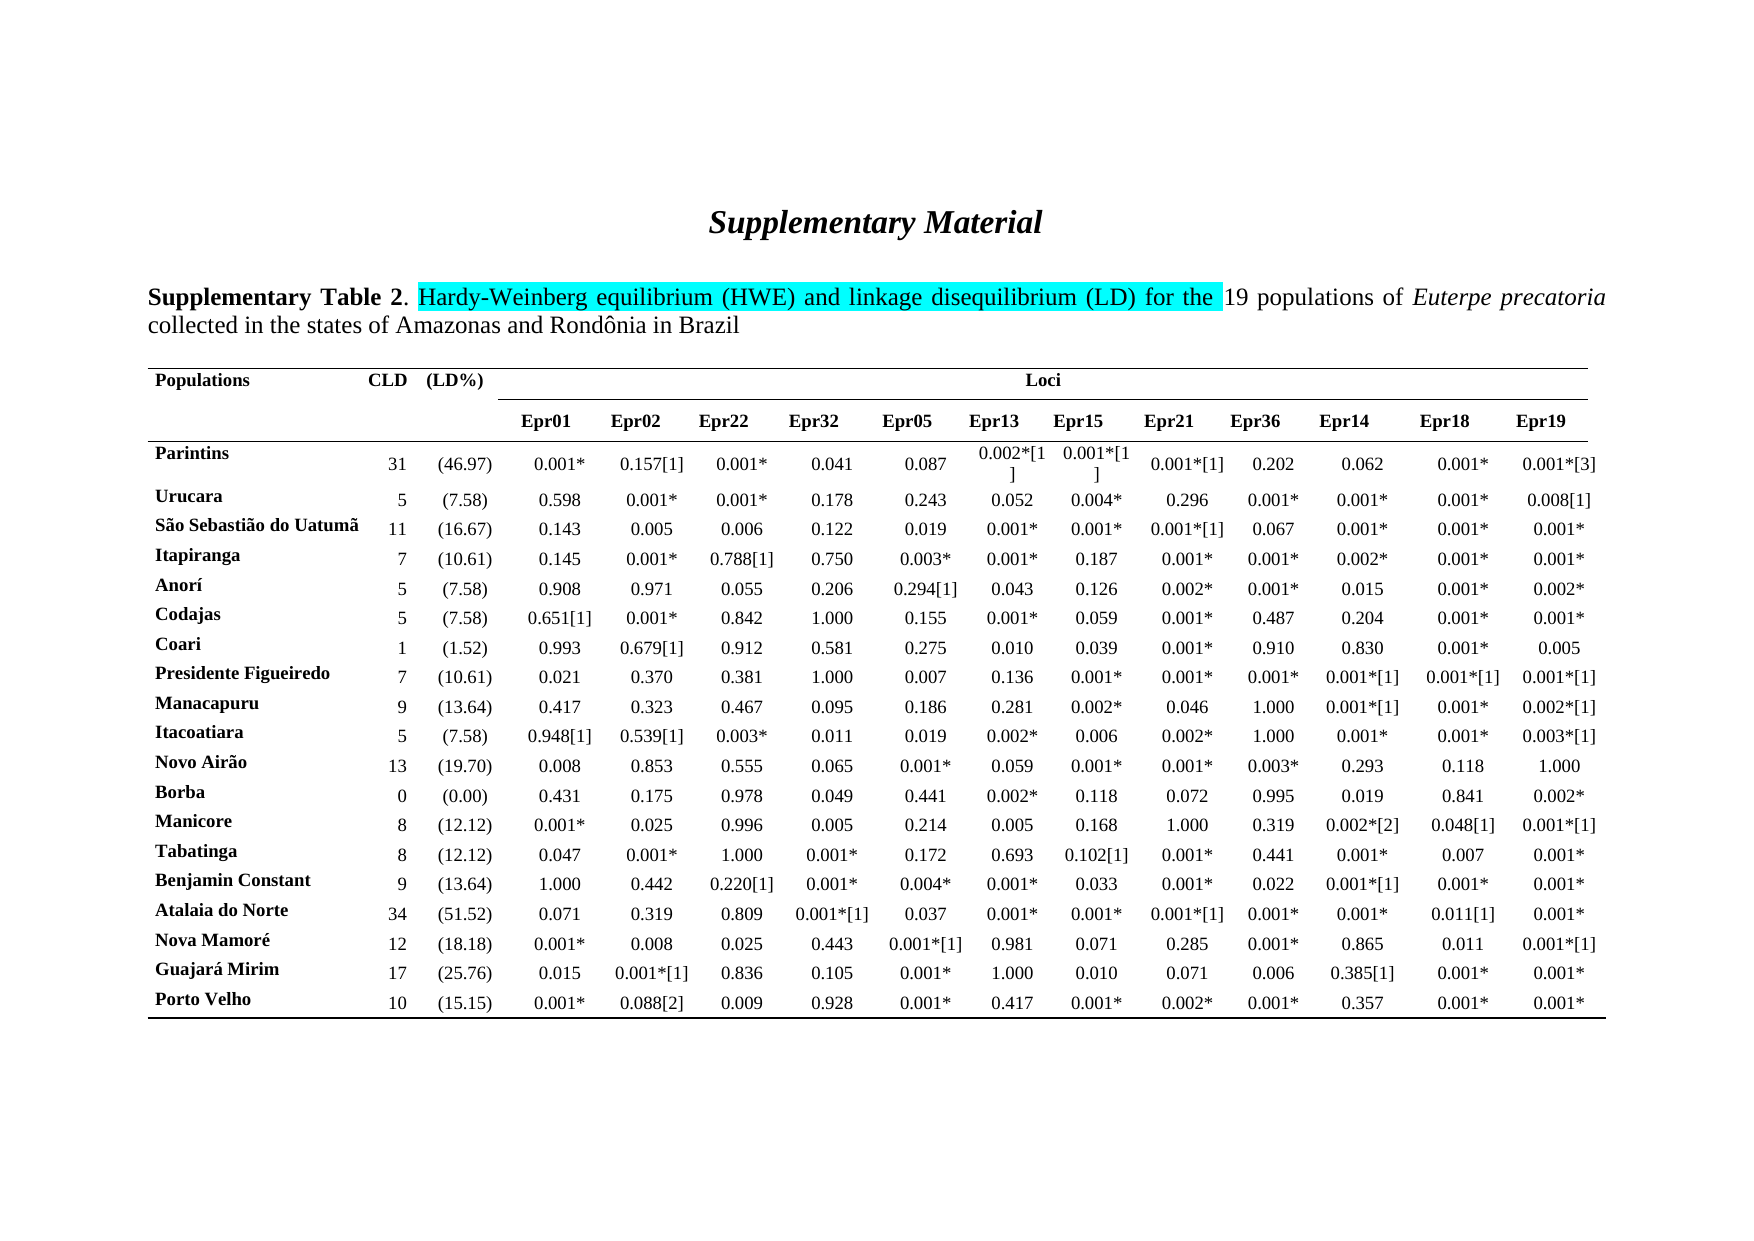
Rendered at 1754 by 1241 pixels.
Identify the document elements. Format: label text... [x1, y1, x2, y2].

table_cell 0.385[1] [1311, 958, 1414, 988]
table_cell (46.97) [414, 442, 516, 485]
table_cell 0.118 [1414, 751, 1512, 781]
table_cell 17 [372, 958, 414, 988]
table_cell 0.168 [1054, 810, 1139, 840]
table_cell 0.441 [1236, 840, 1311, 869]
table_cell 0.002* [1512, 574, 1606, 603]
table_cell (15.15) [414, 988, 516, 1017]
table_cell 0.143 [516, 514, 603, 544]
table_cell 9 [372, 869, 414, 899]
table_cell 34 [372, 899, 414, 928]
table_cell 0.001* [783, 840, 881, 869]
table_cell 0.275 [881, 633, 970, 662]
table_cell Nova Mamoré [148, 929, 372, 958]
table_cell 0.001* [1512, 544, 1606, 573]
table_cell 0.001* [1414, 544, 1512, 573]
table_cell 13 [372, 751, 414, 781]
table_cell 0.853 [603, 751, 700, 781]
table_cell Guajará Mirim [148, 958, 372, 988]
table_cell 0.431 [516, 781, 603, 810]
table_cell (51.52) [414, 899, 516, 928]
table_cell 0.001* [603, 603, 700, 633]
table_cell 0.001*[1] [1414, 662, 1512, 692]
table_cell 5 [372, 485, 414, 514]
table_cell 1.000 [783, 662, 881, 692]
table_cell 0.001* [516, 442, 603, 485]
table_cell 0.001*[1] [1512, 662, 1606, 692]
table_cell 0.010 [970, 633, 1054, 662]
table_cell 0.214 [881, 810, 970, 840]
table_cell 0.001* [1414, 442, 1512, 485]
table_cell São Sebastião do Uatumã [148, 514, 372, 544]
table_cell 0.001* [1236, 544, 1311, 573]
table_cell 0.679[1] [603, 633, 700, 662]
table_cell 10 [372, 988, 414, 1017]
table_cell 8 [372, 840, 414, 869]
table_cell Epr13 [952, 400, 1036, 441]
table_cell 0.095 [783, 692, 881, 721]
table_cell 0.059 [1054, 603, 1139, 633]
table_cell (13.64) [414, 692, 516, 721]
table_cell 0.001* [1139, 751, 1236, 781]
table_cell 0.049 [783, 781, 881, 810]
table_cell Manicore [148, 810, 372, 840]
table_cell Parintins [148, 442, 372, 485]
table_cell (18.18) [414, 929, 516, 958]
table_cell 0.001*[1] [1139, 442, 1236, 485]
table_cell 1.000 [783, 603, 881, 633]
table_cell 0.001* [1512, 869, 1606, 899]
table_cell Epr15 [1036, 400, 1120, 441]
table_cell 9 [372, 692, 414, 721]
table_cell 0.022 [1236, 869, 1311, 899]
table_cell 0.001*[1] [1311, 692, 1414, 721]
table_cell 0.021 [516, 662, 603, 692]
table_cell 31 [372, 442, 414, 485]
table_cell 0.750 [783, 544, 881, 573]
table_cell Epr36 [1218, 400, 1292, 441]
table_cell 0.978 [700, 781, 783, 810]
table_cell 0.294[1] [881, 574, 970, 603]
table_cell Itacoatiara [148, 721, 372, 751]
table_cell 0.001* [1512, 899, 1606, 928]
table_cell 7 [372, 544, 414, 573]
table_cell 0.443 [783, 929, 881, 958]
table_cell 0.381 [700, 662, 783, 692]
table_cell 0.001* [970, 869, 1054, 899]
table_cell 0.948[1] [516, 721, 603, 751]
table_cell (7.58) [414, 574, 516, 603]
table_cell (7.58) [414, 721, 516, 751]
table_cell 0.001*[1] [1512, 929, 1606, 958]
table_cell 0.002* [1139, 574, 1236, 603]
table_cell Benjamin Constant [148, 869, 372, 899]
table_cell Urucara [148, 485, 372, 514]
table_cell 0.015 [1311, 574, 1414, 603]
table_cell 0.001*[1] [603, 958, 700, 988]
table_cell 0.001* [1512, 603, 1606, 633]
table_cell 0.539[1] [603, 721, 700, 751]
table_cell 0.004* [881, 869, 970, 899]
table_cell 1.000 [1139, 810, 1236, 840]
table_cell 0.071 [1054, 929, 1139, 958]
table_cell (12.12) [414, 840, 516, 869]
table_cell Epr02 [585, 400, 682, 441]
table_cell (16.67) [414, 514, 516, 544]
table_cell 0.487 [1236, 603, 1311, 633]
table_cell 0.039 [1054, 633, 1139, 662]
table_cell 1.000 [1512, 751, 1606, 781]
table_cell 0.157[1] [603, 442, 700, 485]
table_cell 0.001* [1236, 485, 1311, 514]
table_cell 0.002* [1139, 721, 1236, 751]
table_cell 0.202 [1236, 442, 1311, 485]
table_cell 0.001* [1236, 929, 1311, 958]
table_cell 0.001* [1139, 840, 1236, 869]
table_cell 0.011 [1414, 929, 1512, 958]
table_cell 0.206 [783, 574, 881, 603]
table_cell 0.319 [1236, 810, 1311, 840]
table_cell 0.001* [1311, 721, 1414, 751]
table_cell 0.001*[3] [1512, 441, 1606, 485]
table_cell Borba [148, 781, 372, 810]
table_cell 0.001* [1139, 544, 1236, 573]
table_cell (0.00) [414, 781, 516, 810]
table_cell 0.001* [881, 958, 970, 988]
table_cell 0.006 [1236, 958, 1311, 988]
table_cell 0.011[1] [1414, 899, 1512, 928]
table_cell 0.175 [603, 781, 700, 810]
table_cell 0.001* [603, 840, 700, 869]
table_cell 0.001* [1414, 721, 1512, 751]
table_cell 0.417 [516, 692, 603, 721]
table_cell 0.011 [783, 721, 881, 751]
table_cell 0.010 [1054, 958, 1139, 988]
table_cell 0.417 [970, 988, 1054, 1017]
table_cell 0.001*[1] [783, 899, 881, 928]
table_cell (1.52) [414, 633, 516, 662]
table_cell 0.995 [1236, 781, 1311, 810]
table_cell 0.004* [1054, 485, 1139, 514]
table_cell 0.001* [700, 485, 783, 514]
table_cell 0.841 [1414, 781, 1512, 810]
table_cell Anorí [148, 574, 372, 603]
table_cell 0.007 [881, 662, 970, 692]
table_cell 0.001* [1311, 840, 1414, 869]
table_cell 0.001* [1414, 485, 1512, 514]
table_cell 0.008[1] [1512, 485, 1606, 514]
table_cell 1.000 [1236, 721, 1311, 751]
table_cell 0.048[1] [1414, 810, 1512, 840]
table_cell 0.102[1] [1054, 840, 1139, 869]
table_cell 0.001* [1512, 988, 1606, 1017]
table_cell 0.001* [1236, 899, 1311, 928]
table_cell 0.441 [881, 781, 970, 810]
table_cell 0.442 [603, 869, 700, 899]
table_cell 0.043 [970, 574, 1054, 603]
table_cell 0.220[1] [700, 869, 783, 899]
table_cell 0.001* [1236, 574, 1311, 603]
table_cell 0.204 [1311, 603, 1414, 633]
table_cell Epr01 [498, 400, 585, 441]
table_cell 0.005 [783, 810, 881, 840]
table_cell 0.001* [1054, 899, 1139, 928]
table_cell 0.651[1] [516, 603, 603, 633]
table_cell 0.001* [1139, 633, 1236, 662]
table_cell 0.002* [1054, 692, 1139, 721]
table_cell Epr32 [765, 400, 862, 441]
table_cell 0.001* [970, 544, 1054, 573]
table_cell 0.001* [516, 988, 603, 1017]
table_cell Porto Velho [148, 988, 372, 1017]
table_cell 0.001* [1311, 485, 1414, 514]
table_cell 0.002* [970, 721, 1054, 751]
table_cell 0.830 [1311, 633, 1414, 662]
table_cell 0.293 [1311, 751, 1414, 781]
table_cell 0.001* [1414, 869, 1512, 899]
table_cell 0.001* [1236, 988, 1311, 1017]
table_cell 0.001* [1054, 514, 1139, 544]
table_cell 7 [372, 662, 414, 692]
table_cell 0.033 [1054, 869, 1139, 899]
table_cell 0.001* [1512, 958, 1606, 988]
table_cell 0.072 [1139, 781, 1236, 810]
table_cell Epr05 [862, 400, 952, 441]
table_cell 0.865 [1311, 929, 1414, 958]
table_cell 0.071 [516, 899, 603, 928]
table_cell 0.285 [1139, 929, 1236, 958]
table_cell 0.178 [783, 485, 881, 514]
table_cell 0.001* [881, 988, 970, 1017]
table_cell Epr22 [682, 400, 765, 441]
table_cell (12.12) [414, 810, 516, 840]
table_cell 0.002* [1311, 544, 1414, 573]
text Supplementary Material [148, 202, 1606, 241]
table_cell 0.046 [1139, 692, 1236, 721]
table_cell 0.001* [970, 603, 1054, 633]
table_cell 0.001* [1311, 899, 1414, 928]
table_cell Codajas [148, 603, 372, 633]
table_cell 0.062 [1311, 442, 1414, 485]
table_cell 0.067 [1236, 514, 1311, 544]
table_cell Epr14 [1293, 400, 1396, 441]
table_cell 0.122 [783, 514, 881, 544]
table_cell 0.001* [1414, 603, 1512, 633]
table_cell 0.003* [881, 544, 970, 573]
table_cell 0.001* [516, 929, 603, 958]
table_cell 0.118 [1054, 781, 1139, 810]
table_cell (13.64) [414, 869, 516, 899]
table_cell 1.000 [700, 840, 783, 869]
table_cell 0.065 [783, 751, 881, 781]
table_cell 0.002*[1] [1512, 692, 1606, 721]
table_cell 1 [372, 633, 414, 662]
table_cell 0.055 [700, 574, 783, 603]
table_cell (10.61) [414, 662, 516, 692]
table_cell 0.370 [603, 662, 700, 692]
table_cell 0.001*[1] [1512, 810, 1606, 840]
table_cell Presidente Figueiredo [148, 662, 372, 692]
table_cell 0.001* [1139, 603, 1236, 633]
table_cell 0.001*[1] [1311, 662, 1414, 692]
table_cell 0.003* [700, 721, 783, 751]
table_cell Novo Airão [148, 751, 372, 781]
table_header Loci [498, 369, 1588, 399]
table_cell 0.281 [970, 692, 1054, 721]
table_cell 0.001* [603, 544, 700, 573]
table_cell 0.002*[2] [1311, 810, 1414, 840]
table_cell 0.788[1] [700, 544, 783, 573]
table_cell Coari [148, 633, 372, 662]
table_cell 0.001* [1139, 662, 1236, 692]
table_cell 0.006 [1054, 721, 1139, 751]
table_cell 0.001*[1] [881, 929, 970, 958]
table_cell 0.001* [1414, 633, 1512, 662]
table_cell 0.071 [1139, 958, 1236, 988]
table_cell 1.000 [970, 958, 1054, 988]
table_cell 0.001* [881, 751, 970, 781]
table_cell 0.008 [516, 751, 603, 781]
table_cell 0.001*[1] [1139, 514, 1236, 544]
table_cell 0.581 [783, 633, 881, 662]
table_cell 8 [372, 810, 414, 840]
table_header CLD (LD%) [353, 369, 498, 441]
table_cell 0.059 [970, 751, 1054, 781]
table_cell (19.70) [414, 751, 516, 781]
table_cell 0.319 [603, 899, 700, 928]
table_cell Epr18 [1396, 400, 1493, 441]
table_cell 0.912 [700, 633, 783, 662]
table_header Populations [148, 369, 353, 441]
table_cell 0.187 [1054, 544, 1139, 573]
table_cell 0.002* [970, 781, 1054, 810]
table_cell 0.001* [970, 514, 1054, 544]
table_cell 0.052 [970, 485, 1054, 514]
table_cell Epr19 [1493, 400, 1588, 441]
table_cell 0.001* [1054, 988, 1139, 1017]
table_cell 5 [372, 603, 414, 633]
table_cell 1.000 [1236, 692, 1311, 721]
table_cell 0.908 [516, 574, 603, 603]
table_cell 0.001* [700, 442, 783, 485]
table_cell (7.58) [414, 603, 516, 633]
table_cell 0.025 [603, 810, 700, 840]
table_cell 0.598 [516, 485, 603, 514]
table_cell 0.001* [1512, 514, 1606, 544]
table_cell 0.001* [1414, 692, 1512, 721]
table_cell 5 [372, 721, 414, 751]
table_cell 0.001* [970, 899, 1054, 928]
table_cell 0.002*[1] [970, 442, 1054, 485]
table_cell (25.76) [414, 958, 516, 988]
table_cell 0.993 [516, 633, 603, 662]
table_cell 0.037 [881, 899, 970, 928]
table_cell 0.088[2] [603, 988, 700, 1017]
table_cell 0.003*[1] [1512, 721, 1606, 751]
table_cell 0.155 [881, 603, 970, 633]
table_cell 0.001* [516, 810, 603, 840]
table_cell 0.001* [1311, 514, 1414, 544]
table_cell 0.001* [1139, 869, 1236, 899]
table_cell 0.007 [1414, 840, 1512, 869]
table_cell 0.019 [881, 721, 970, 751]
table_cell 0.001* [1512, 840, 1606, 869]
table_cell 0.126 [1054, 574, 1139, 603]
table_cell 0.005 [603, 514, 700, 544]
table_cell 0.836 [700, 958, 783, 988]
table_cell 0.693 [970, 840, 1054, 869]
table_cell 0.842 [700, 603, 783, 633]
table_cell Tabatinga [148, 840, 372, 869]
table_cell 11 [372, 514, 414, 544]
table_cell 0.005 [1512, 633, 1606, 662]
table_cell 0.001* [1414, 514, 1512, 544]
table_cell 0.136 [970, 662, 1054, 692]
table_cell 0.971 [603, 574, 700, 603]
table_cell 0.009 [700, 988, 783, 1017]
table_cell 0.001* [603, 485, 700, 514]
table_cell 0.001* [1054, 662, 1139, 692]
table_cell 0.025 [700, 929, 783, 958]
table_cell 0.003* [1236, 751, 1311, 781]
table_cell 0.001* [1236, 662, 1311, 692]
table_cell 0.006 [700, 514, 783, 544]
table_cell 0.555 [700, 751, 783, 781]
table_cell 0.001* [1414, 958, 1512, 988]
table_cell 0.928 [783, 988, 881, 1017]
text Supplementary Table 2. Hardy-Weinberg equilibrium (HWE) and linkage disequilibrium (LD) for the 19 populations of Euterpe precatoria collected in the states of Amazonas and Rondônia in Brazil [148, 282, 1606, 339]
table_cell (10.61) [414, 544, 516, 573]
table_cell 0.087 [881, 442, 970, 485]
table_cell 0.008 [603, 929, 700, 958]
table_cell 0.001* [1054, 751, 1139, 781]
table_cell Epr21 [1120, 400, 1218, 441]
table_cell 0.981 [970, 929, 1054, 958]
table_cell 0.172 [881, 840, 970, 869]
table_cell 0.296 [1139, 485, 1236, 514]
table_cell 0.996 [700, 810, 783, 840]
table_cell 0.002* [1512, 781, 1606, 810]
table_cell 0.015 [516, 958, 603, 988]
table_cell 5 [372, 574, 414, 603]
table_cell 0.019 [1311, 781, 1414, 810]
table_cell 0.001* [1414, 988, 1512, 1017]
table_cell 0.243 [881, 485, 970, 514]
table_cell 0.041 [783, 442, 881, 485]
table_cell 0.809 [700, 899, 783, 928]
table_cell 0.005 [970, 810, 1054, 840]
table_cell 0.467 [700, 692, 783, 721]
table_cell 0.323 [603, 692, 700, 721]
table_cell 0.001*[1] [1054, 442, 1139, 485]
table_cell Itapiranga [148, 544, 372, 573]
table_cell (7.58) [414, 485, 516, 514]
table_cell 0.001* [783, 869, 881, 899]
table_cell Manacapuru [148, 692, 372, 721]
table_cell 0.001* [1414, 574, 1512, 603]
table_cell 1.000 [516, 869, 603, 899]
table_cell 0.001*[1] [1311, 869, 1414, 899]
table_cell 0.910 [1236, 633, 1311, 662]
table_cell 0.047 [516, 840, 603, 869]
table_cell 0.186 [881, 692, 970, 721]
table_cell 0.145 [516, 544, 603, 573]
table_cell 0.001*[1] [1139, 899, 1236, 928]
table_cell 0.357 [1311, 988, 1414, 1017]
table_cell 0.105 [783, 958, 881, 988]
table_cell 0 [372, 781, 414, 810]
table_cell 0.002* [1139, 988, 1236, 1017]
table_cell 12 [372, 929, 414, 958]
table_cell 0.019 [881, 514, 970, 544]
table_cell Atalaia do Norte [148, 899, 372, 928]
